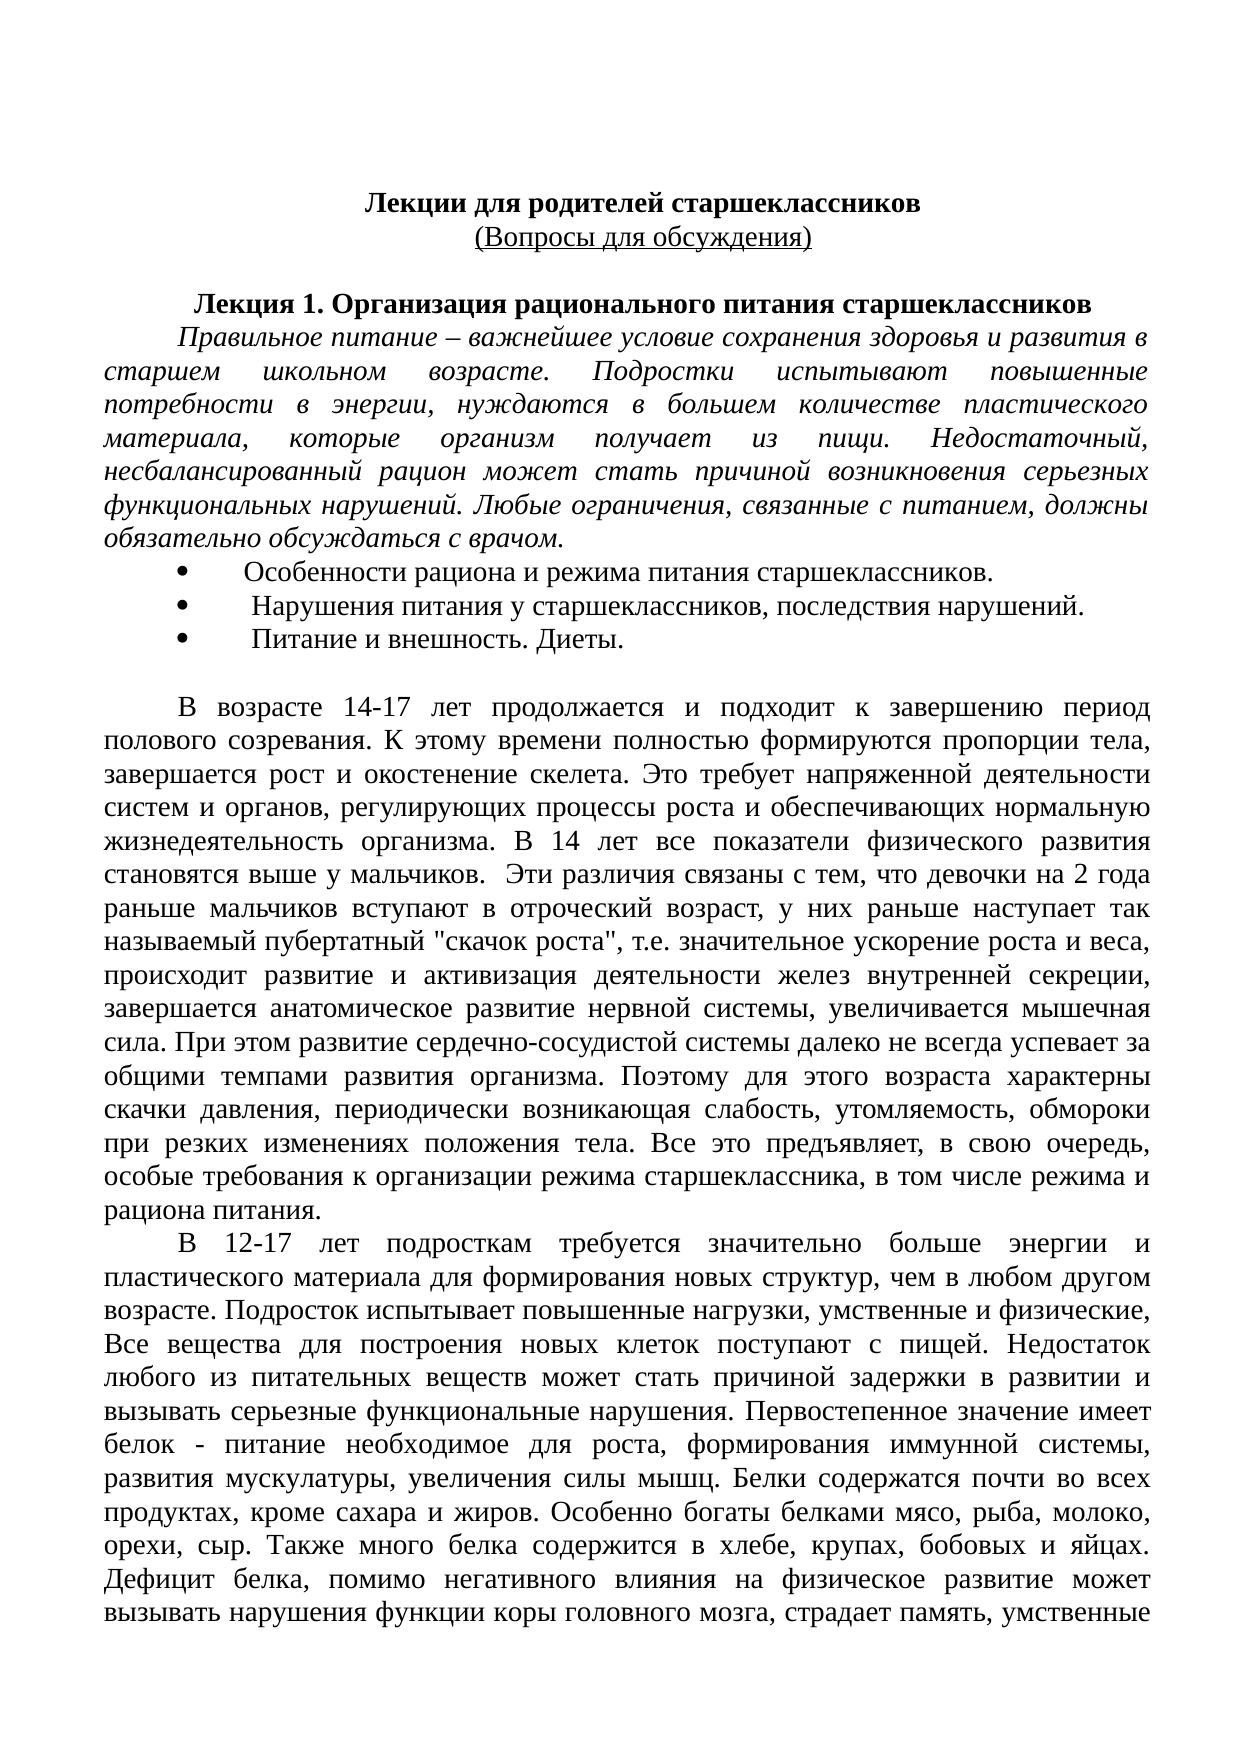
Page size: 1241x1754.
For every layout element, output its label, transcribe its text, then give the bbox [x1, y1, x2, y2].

list Нарушения питания у старшеклассников, последствия нарушений. [103, 588, 1152, 621]
list Особенности рациона и режима питания старшеклассников. [103, 554, 1152, 588]
text Лекции для родителей старшеклассников [103, 185, 1152, 219]
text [103, 1225, 1152, 1628]
text В возрасте 14-17 лет продолжается и подходит к завершению период полового созревания. К этому времени полностью формируются пропорции тела, завершается рост и окостенение скелета. Это требует напряженной деятельности систем и органов, регулирующих процессы роста и обеспечивающих нормальную жизнедеятельность организма. В 14 лет все показатели физического развития становятся выше у мальчиков. Эти различия связаны с тем, что девочки на 2 года раньше мальчиков вступают в отроческий возраст, у них раньше наступает так называемый пубертатный "скачок роста", т.е. значительное ускорение роста и веса, происходит развитие и активизация деятельности желез внутренней секреции, завершается анатомическое развитие нервной системы, увеличивается мышечная сила. При этом развитие сердечно-сосудистой системы далеко не всегда успевает за общими темпами развития организма. Поэтому для этого возраста характерны скачки давления, периодически возникающая слабость, утомляемость, обмороки при резких изменениях положения тела. Все это предъявляет, в свою очередь, особые требования к организации режима старшеклассника, в том числе режима и рациона питания. [103, 689, 1152, 1225]
text (Вопросы для обсуждения) [103, 219, 1152, 252]
text Правильное питание – важнейшее условие сохранения здоровья и развития в старшем школьном возрасте. Подростки испытывают повышенные потребности в энергии, нуждаются в большем количестве пластического материала, которые организм получает из пищи. Недостаточный, несбалансированный рацион может стать причиной возникновения серьезных функциональных нарушений. Любые ограничения, связанные с питанием, должны обязательно обсуждаться с врачом. [103, 319, 1152, 554]
list Питание и внешность. Диеты. [103, 621, 1152, 655]
text Лекция 1. Организация рационального питания старшеклассников [103, 286, 1152, 319]
